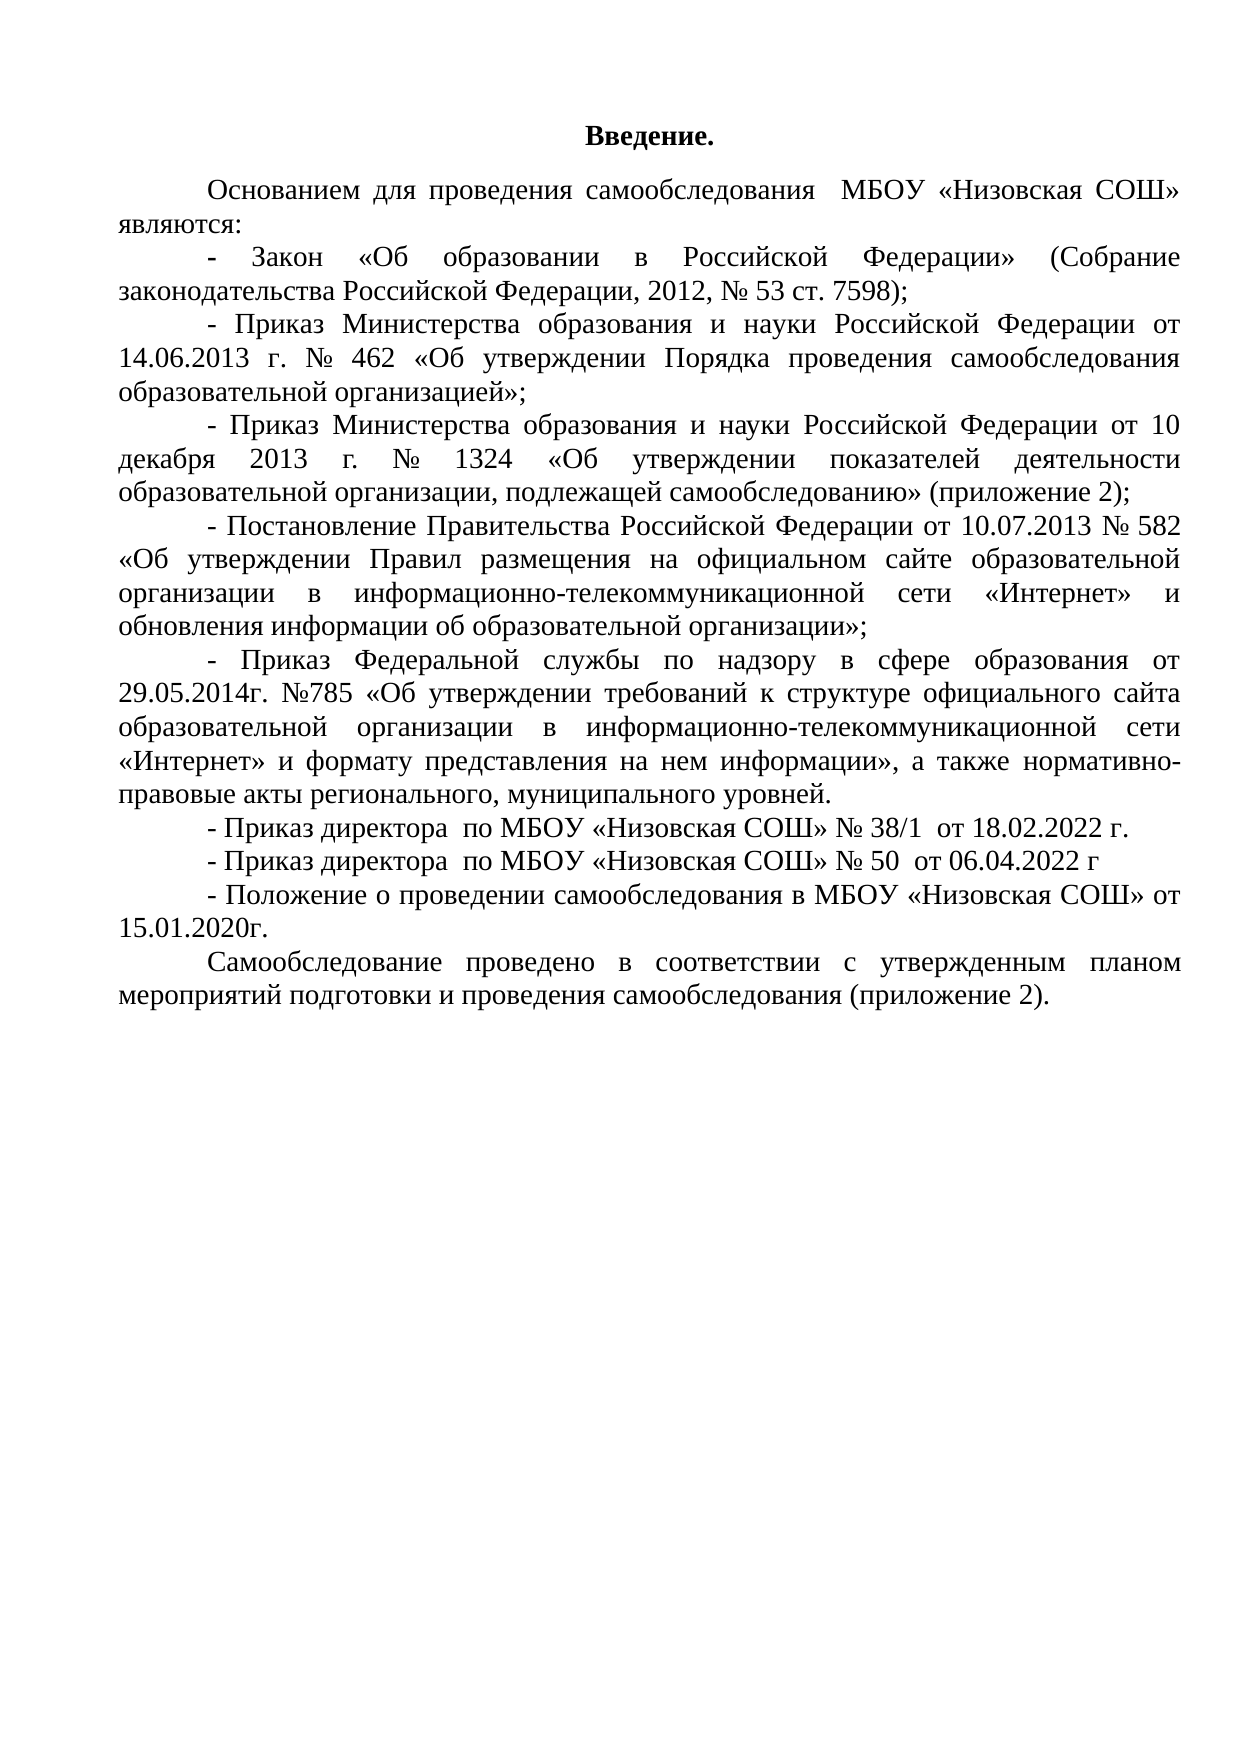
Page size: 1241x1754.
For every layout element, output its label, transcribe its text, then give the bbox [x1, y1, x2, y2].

text - Закон «Об образовании в Российской Федерации» (Собрание законодательства Российской Федерации, 2012, № 53 ст. 7598); [118, 239, 1181, 307]
text - Приказ Федеральной службы по надзору в сфере образования от 29.05.2014г. №785 «Об утверждении требований к структуре официального сайта образовательной организации в информационно-телекоммуникационной сети «Интернет» и формату представления на нем информации», а также нормативно-правовые акты регионального, муниципального уровней. [118, 642, 1181, 810]
text Введение. [118, 118, 1181, 152]
text Основанием для проведения самообследования МБОУ «Низовская СОШ» являются: [118, 172, 1181, 239]
text - Приказ Министерства образования и науки Российской Федерации от 14.06.2013 г. № 462 «Об утверждении Порядка проведения самообследования образовательной организацией»; [118, 307, 1181, 407]
text - Приказ директора по МБОУ «Низовская СОШ» № 38/1 от 18.02.2022 г. [118, 810, 1181, 843]
text - Постановление Правительства Российской Федерации от 10.07.2013 № 582 «Об утверждении Правил размещения на официальном сайте образовательной организации в информационно-телекоммуникационной сети «Интернет» и обновления информации об образовательной организации»; [118, 508, 1181, 642]
text - Приказ директора по МБОУ «Низовская СОШ» № 50 от 06.04.2022 г [118, 843, 1181, 877]
text Самообследование проведено в соответствии с утвержденным планом мероприятий подготовки и проведения самообследования (приложение 2). [118, 944, 1181, 1011]
text - Положение о проведении самообследования в МБОУ «Низовская СОШ» от 15.01.2020г. [118, 877, 1181, 944]
text - Приказ Министерства образования и науки Российской Федерации от 10 декабря 2013 г. № 1324 «Об утверждении показателей деятельности образовательной организации, подлежащей самообследованию» (приложение 2); [118, 407, 1181, 508]
